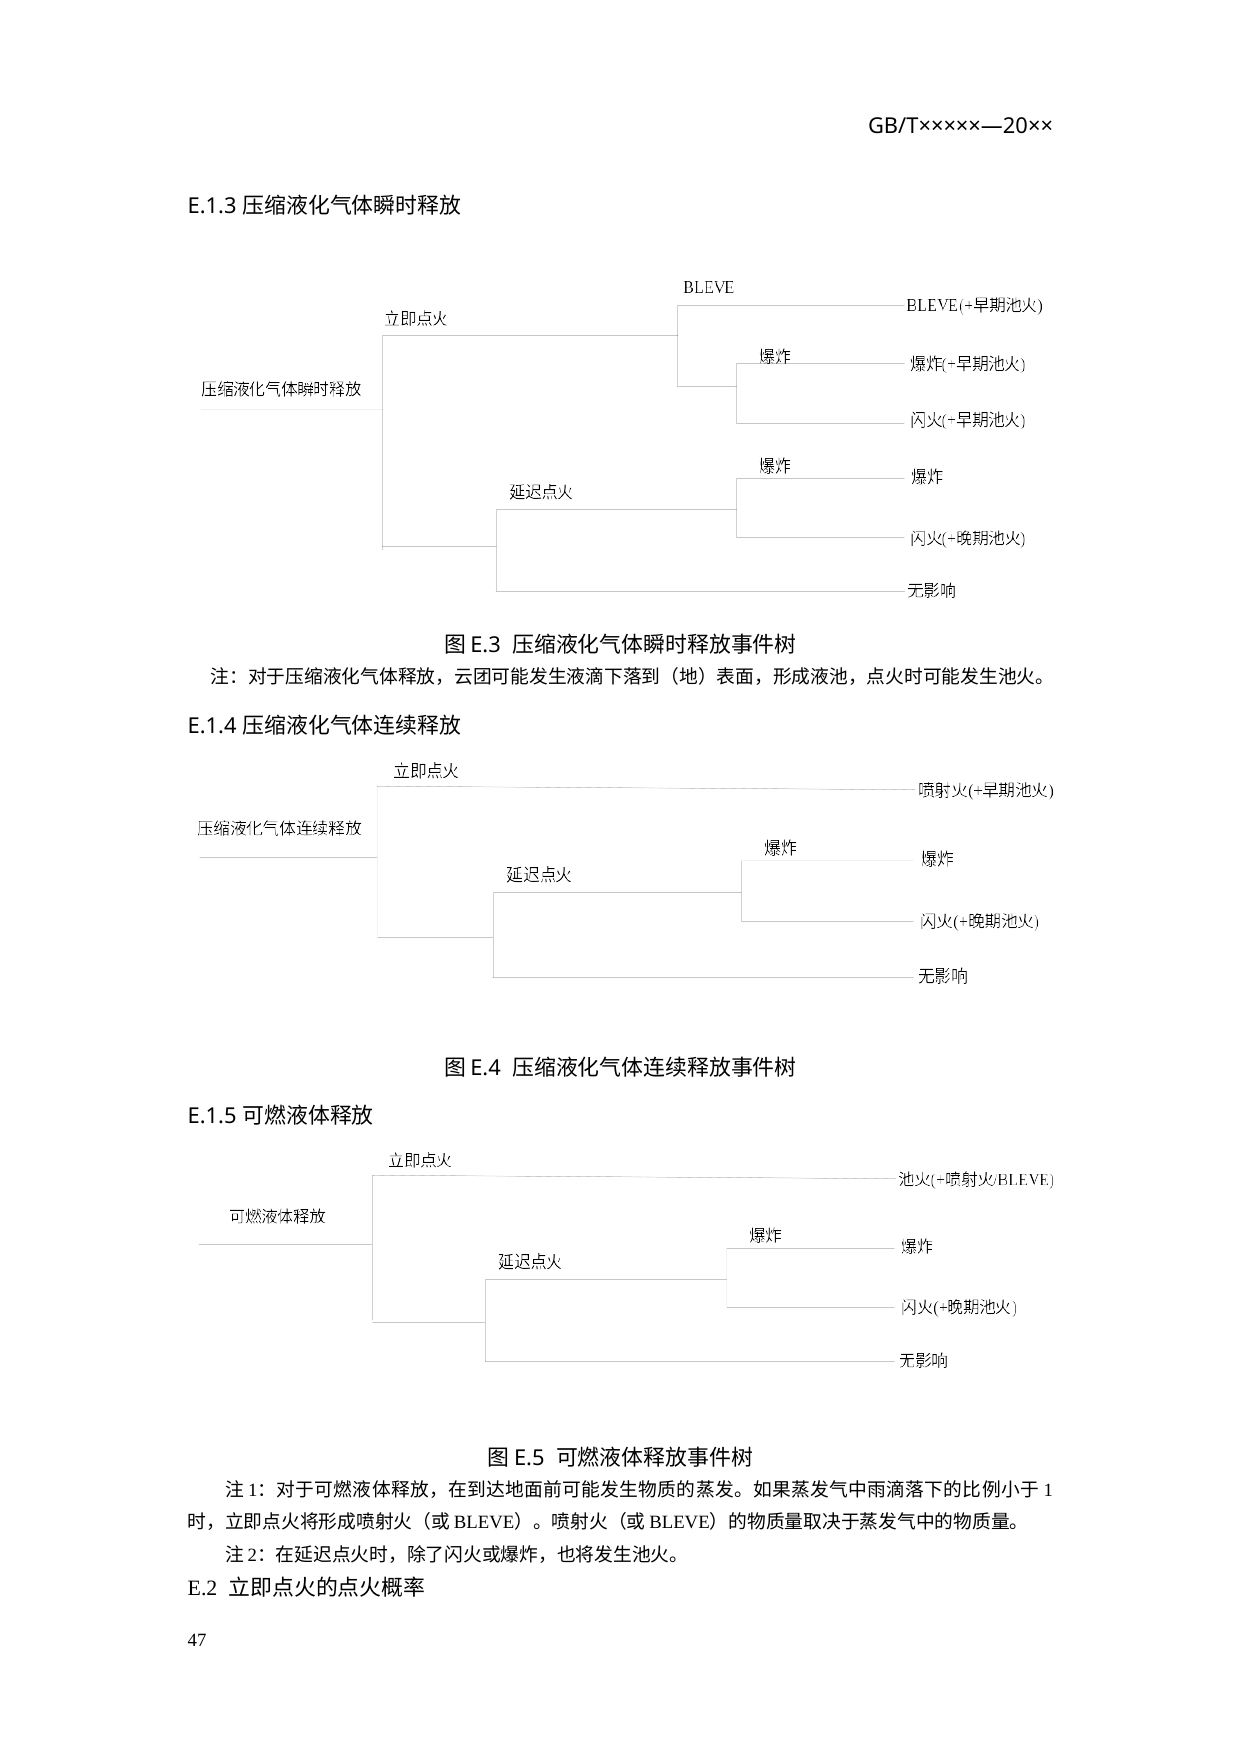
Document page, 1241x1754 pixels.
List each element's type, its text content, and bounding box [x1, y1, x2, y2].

text E.1.3 压缩液化气体瞬时释放 [187, 188, 1053, 221]
text 注1：对于可燃液体释放，在到达地面前可能发生物质的蒸发。如果蒸发气中雨滴落下的比例小于1时，立即点火将形成喷射火（或BLEVE）。喷射火（或BLEVE）的物质量取决于蒸发气中的物质量。 [187, 1472, 1053, 1537]
text E.1.5 可燃液体释放 [187, 1098, 1053, 1131]
text 图E.3 压缩液化气体瞬时释放事件树 [187, 627, 1053, 659]
text 注：对于压缩液化气体释放，云团可能发生液滴下落到（地）表面，形成液池，点火时可能发生池火。 [187, 659, 1053, 692]
text 图E.4 压缩液化气体连续释放事件树 [187, 1049, 1053, 1082]
text 图E.5 可燃液体释放事件树 [187, 1439, 1053, 1472]
text E.1.4 压缩液化气体连续释放 [187, 708, 1053, 741]
text 注2：在延迟点火时，除了闪火或爆炸，也将发生池火。 [187, 1537, 1053, 1569]
text E.2 立即点火的点火概率 [187, 1569, 1053, 1602]
